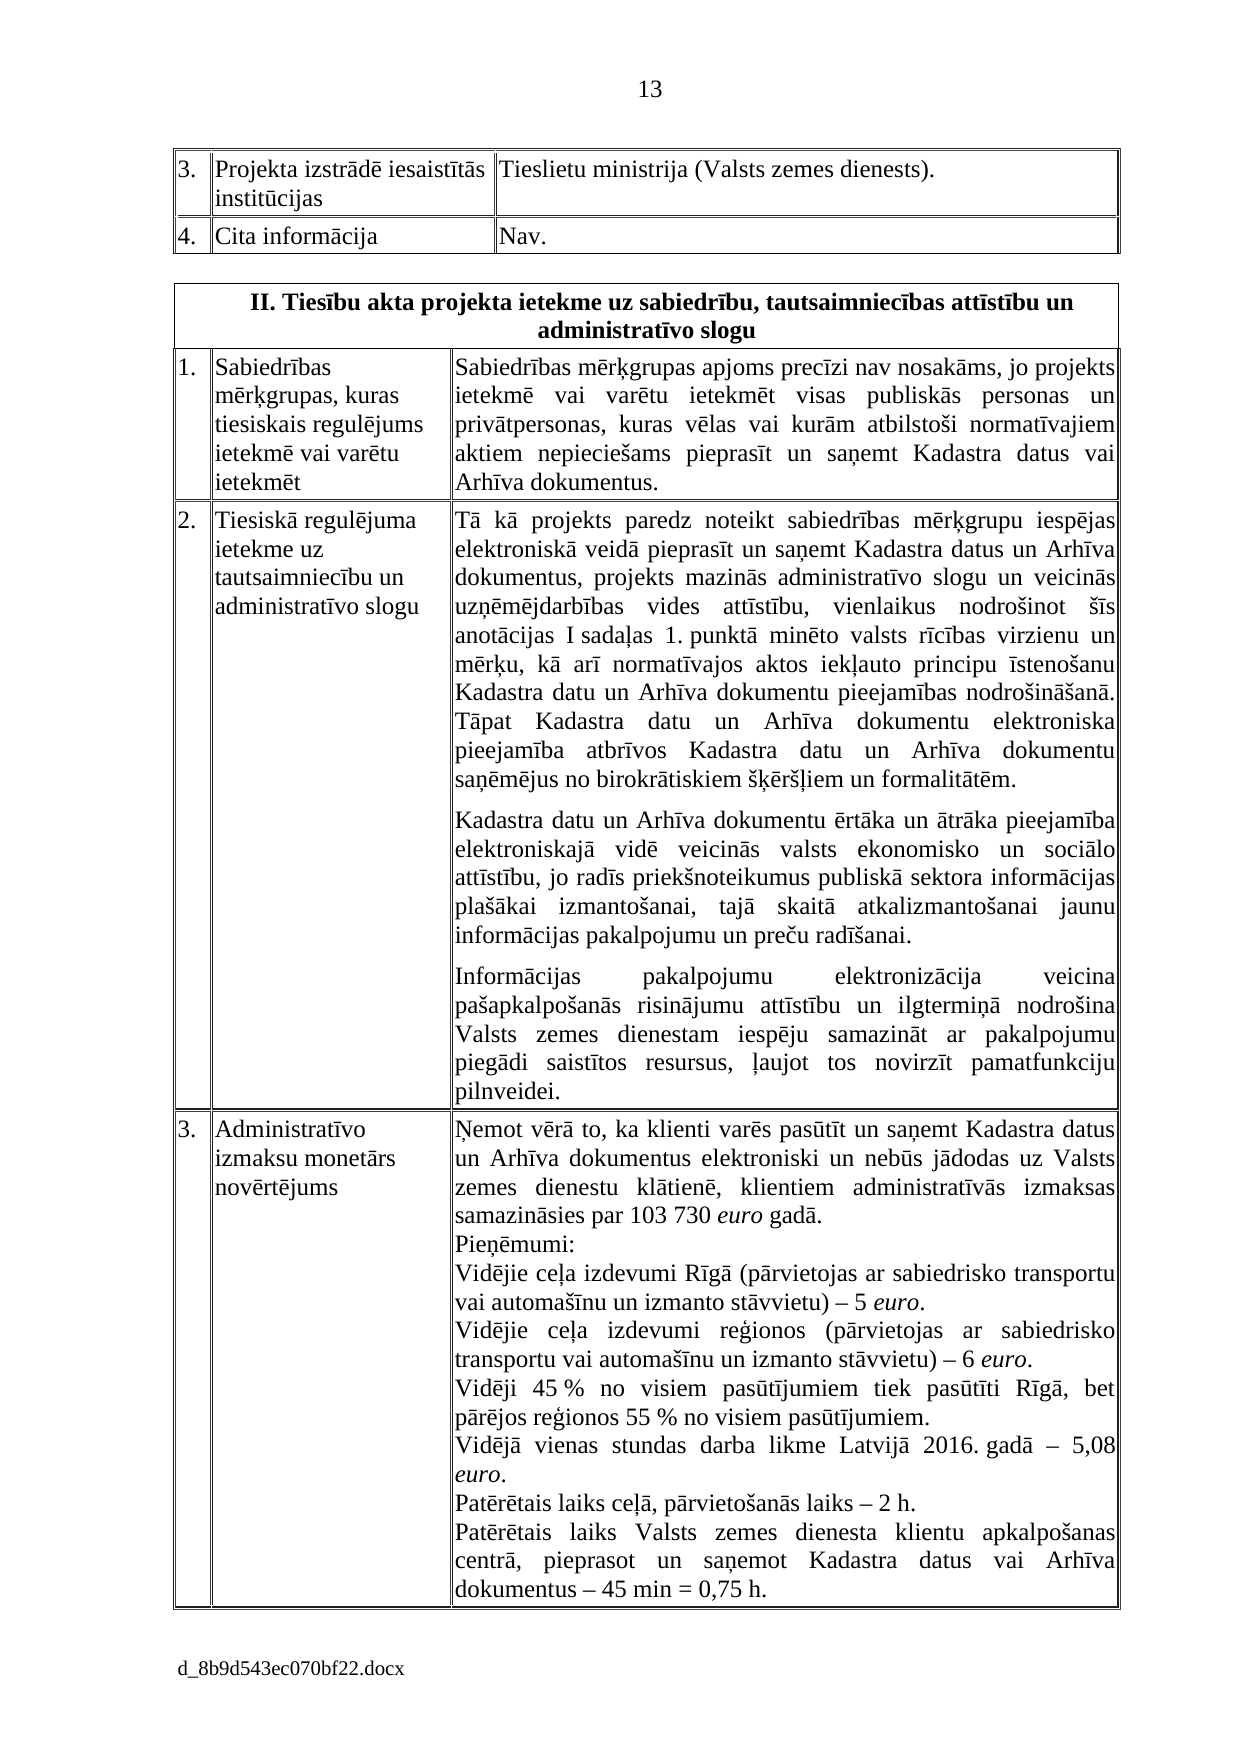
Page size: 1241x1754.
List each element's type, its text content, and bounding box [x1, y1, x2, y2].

table_cell 3. [176, 1112, 211, 1606]
table_cell Nav. [496, 215, 1119, 253]
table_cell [451, 1112, 1117, 1606]
table_cell Sabiedrības mērķgrupas, kuras tiesiskais regulējums ietekmē vai varētu ietekmēt [213, 349, 450, 498]
table_header II. Tiesību akta projekta ietekme uz sabiedrību, tautsaimniecības attīstību un administratīvo slogu [175, 284, 1118, 347]
table_cell 3. [176, 151, 211, 215]
table_cell Projekta izstrādē iesaistītās institūcijas [211, 151, 496, 215]
table_cell 1. [176, 349, 210, 498]
table_cell Tieslietu ministrija (Valsts zemes dienests). [496, 151, 1117, 215]
table_cell 4. [174, 215, 211, 253]
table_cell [211, 1112, 451, 1606]
table_cell Tiesiskā regulējuma ietekme uz tautsaimniecību un administratīvo slogu [213, 502, 450, 1108]
table_cell Tā kā projekts paredz noteikt sabiedrības mērķgrupu iespējas elektroniskā veidā pieprasīt un saņemt Kadastra datus un Arhīva dokumentus, projekts mazinās administratīvo slogu un veicinās uzņēmējdarbības vides attīstību, vienlaikus nodrošinot šīs anotācijas I sadaļas 1. punktā minēto valsts rīcības virzienu un mērķu, kā arī normatīvajos aktos iekļauto principu īstenošanu Kadastra datu un Arhīva dokumentu pieejamības nodrošināšanā. Tāpat Kadastra datu un Arhīva dokumentu elektroniska pieejamība atbrīvos Kadastra datu un Arhīva dokumentu saņēmējus no birokrātiskiem šķēršļiem un formalitātēm. Kadastra datu un Arhīva dokumentu ērtāka un ātrāka pieejamība elektroniskajā vidē veicinās valsts ekonomisko un sociālo attīstību, jo radīs priekšnoteikumus publiskā sektora informācijas plašākai izmantošanai, tajā skaitā atkalizmantošanai jaunu informācijas pakalpojumu un preču radīšanai. Informācijas pakalpojumu elektronizācija veicina pašapkalpošanās risinājumu attīstību un ilgtermiņā nodrošina Valsts zemes dienestam iespēju samazināt ar pakalpojumu piegādi saistītos resursus, ļaujot tos novirzīt pamatfunkciju pilnveidei. [453, 502, 1117, 1108]
table_cell Cita informācija [213, 218, 494, 253]
table_cell 2. [176, 502, 210, 1108]
table_cell Sabiedrības mērķgrupas apjoms precīzi nav nosakāms, jo projekts ietekmē vai varētu ietekmēt visas publiskās personas un privātpersonas, kuras vēlas vai kurām atbilstoši normatīvajiem aktiem nepieciešams pieprasīt un saņemt Kadastra datus vai Arhīva dokumentus. [453, 349, 1117, 498]
